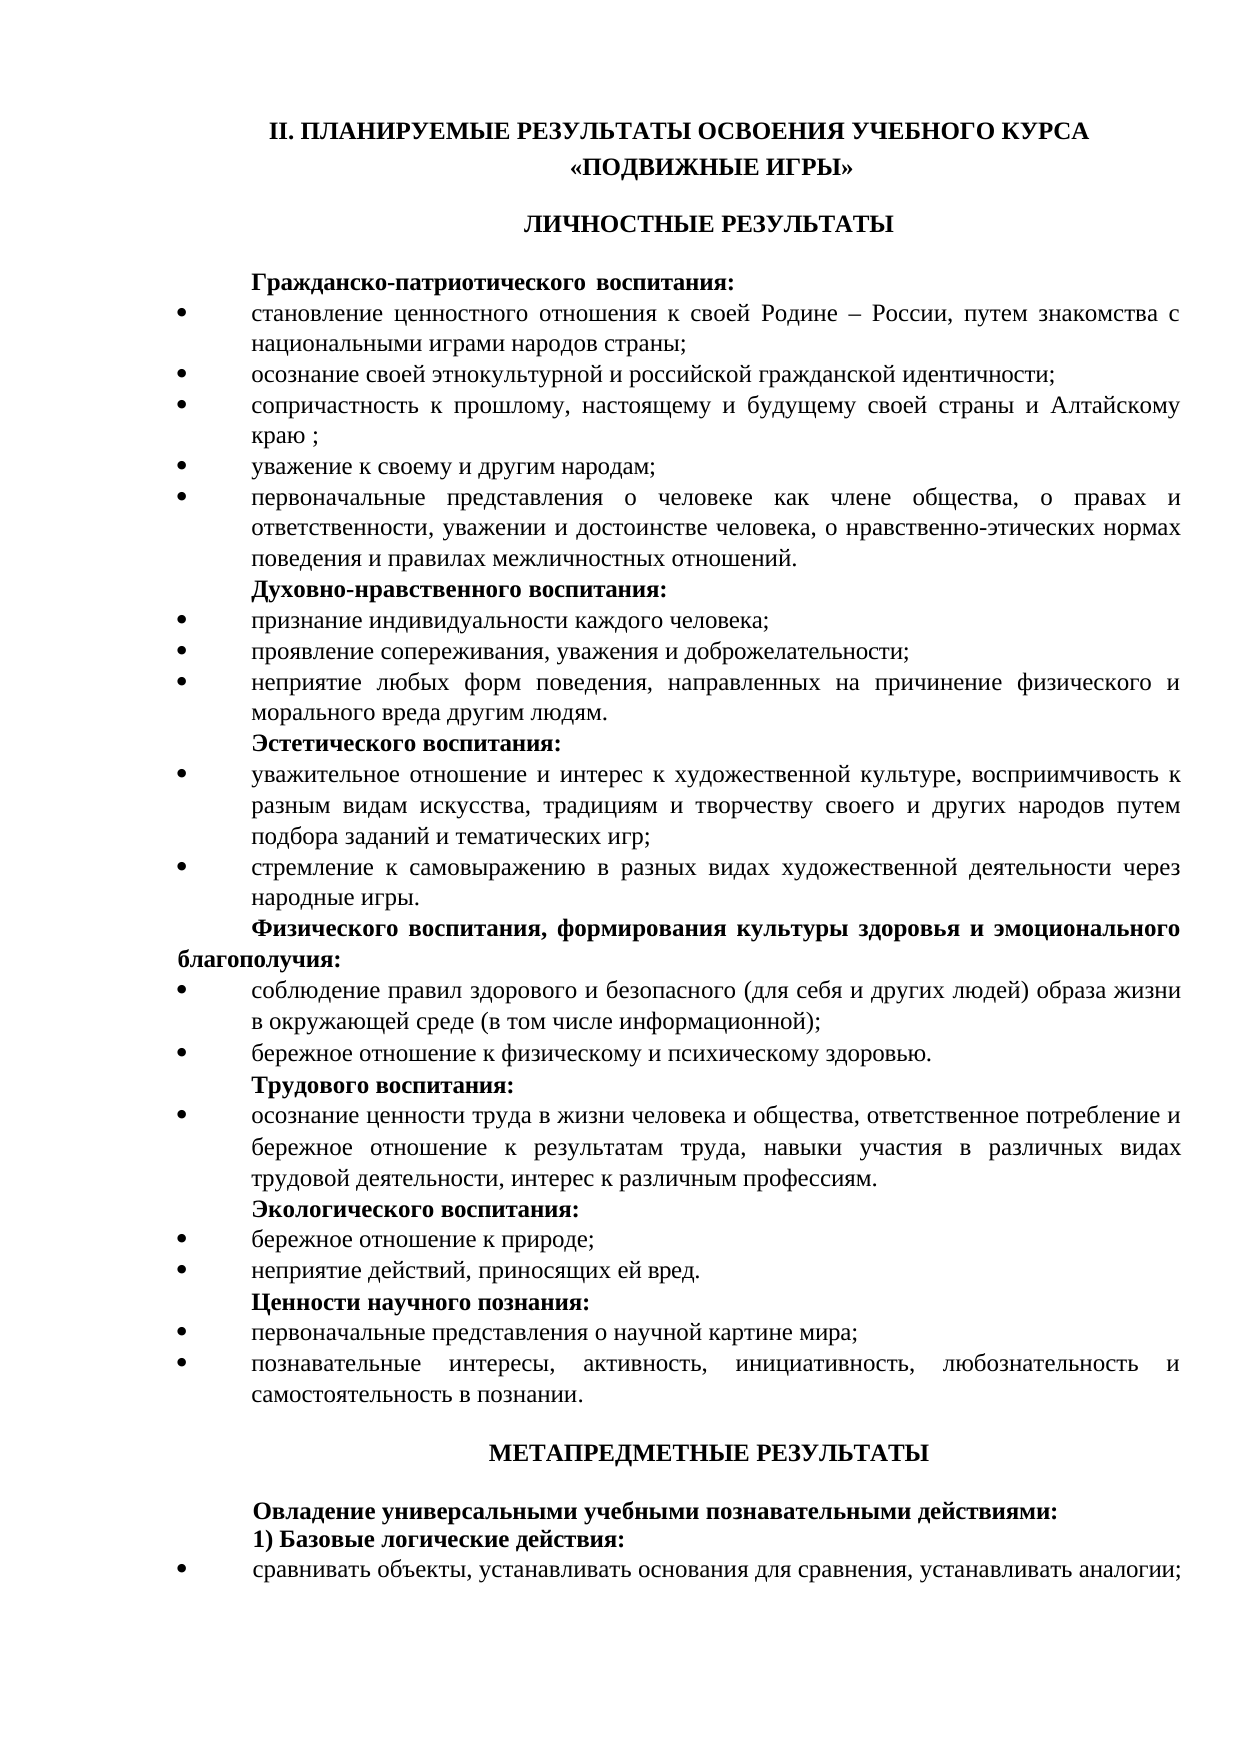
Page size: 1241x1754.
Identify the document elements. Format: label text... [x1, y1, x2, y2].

list становление ценностного отношения к своей Родине – России, путем знакомства с национальными играми народов страны; [177, 298, 1181, 357]
subtitle МЕТАПРЕДМЕТНЫЕ РЕЗУЛЬТАТЫ [242, 1438, 1176, 1467]
list сопричастность к прошлому, настоящему и будущему своей страны и Алтайскому краю ; [177, 390, 1182, 449]
subtitle Гражданско-патриотического воспитания: [251, 267, 1205, 296]
list Базовые логические действия: [252, 1525, 1205, 1553]
list соблюдение правил здорового и безопасного (для себя и других людей) образа жизни в окружающей среде (в том числе информационной); [177, 975, 1182, 1035]
list осознание своей этнокультурной и российской гражданской идентичности; [177, 359, 1205, 388]
subtitle Овладение универсальными учебными познавательными действиями: [252, 1496, 1205, 1525]
list уважительное отношение и интерес к художественной культуре, восприимчивость к разным видам искусства, традициям и творчеству своего и других народов путем подбора заданий и тематических игр; [177, 759, 1182, 849]
list неприятие любых форм поведения, направленных на причинение физического и морального вреда другим людям. [177, 667, 1181, 726]
subtitle Эстетического воспитания: [251, 728, 1205, 757]
text ЛИЧНОСТНЫЕ РЕЗУЛЬТАТЫ [242, 209, 1176, 238]
list уважение к своему и другим народам; [177, 451, 1205, 480]
list проявление сопереживания, уважения и доброжелательности; [177, 636, 1205, 664]
subtitle Трудового воспитания: [251, 1070, 1205, 1099]
subtitle Физического воспитания, формирования культуры здоровья и эмоционального благополучия: [177, 913, 1181, 973]
list стремление к самовыражению в разных видах художественной деятельности через народные игры. [177, 852, 1182, 911]
subtitle Ценности научного познания: [251, 1287, 1205, 1316]
list познавательные интересы, активность, инициативность, любознательность и самостоятельность в познании. [177, 1348, 1181, 1408]
subtitle «ПОДВИЖНЫЕ ИГРЫ» [333, 152, 1090, 181]
subtitle Духовно-нравственного воспитания: [251, 574, 1205, 603]
list бережное отношение к природе; [177, 1224, 1205, 1253]
list сравнивать объекты, устанавливать основания для сравнения, устанавливать аналогии; [177, 1553, 1205, 1584]
subtitle ПЛАНИРУЕМЫЕ РЕЗУЛЬТАТЫ ОСВОЕНИЯ УЧЕБНОГО КУРСА [268, 116, 1090, 144]
list первоначальные представления о научной картине мира; [177, 1317, 1205, 1346]
list осознание ценности труда в жизни человека и общества, ответственное потребление и бережное отношение к результатам труда, навыки участия в различных видах трудовой деятельности, интерес к различным профессиям. [177, 1101, 1182, 1191]
list неприятие действий, приносящих ей вред. [177, 1255, 1205, 1284]
list бережное отношение к физическому и психическому здоровью. [177, 1037, 1205, 1068]
subtitle Экологического воспитания: [251, 1194, 1205, 1223]
list признание индивидуальности каждого человека; [177, 605, 1205, 633]
list первоначальные представления о человеке как члене общества, о правах и ответственности, уважении и достоинстве человека, о нравственно-этических нормах поведения и правилах межличностных отношений. [177, 482, 1182, 572]
